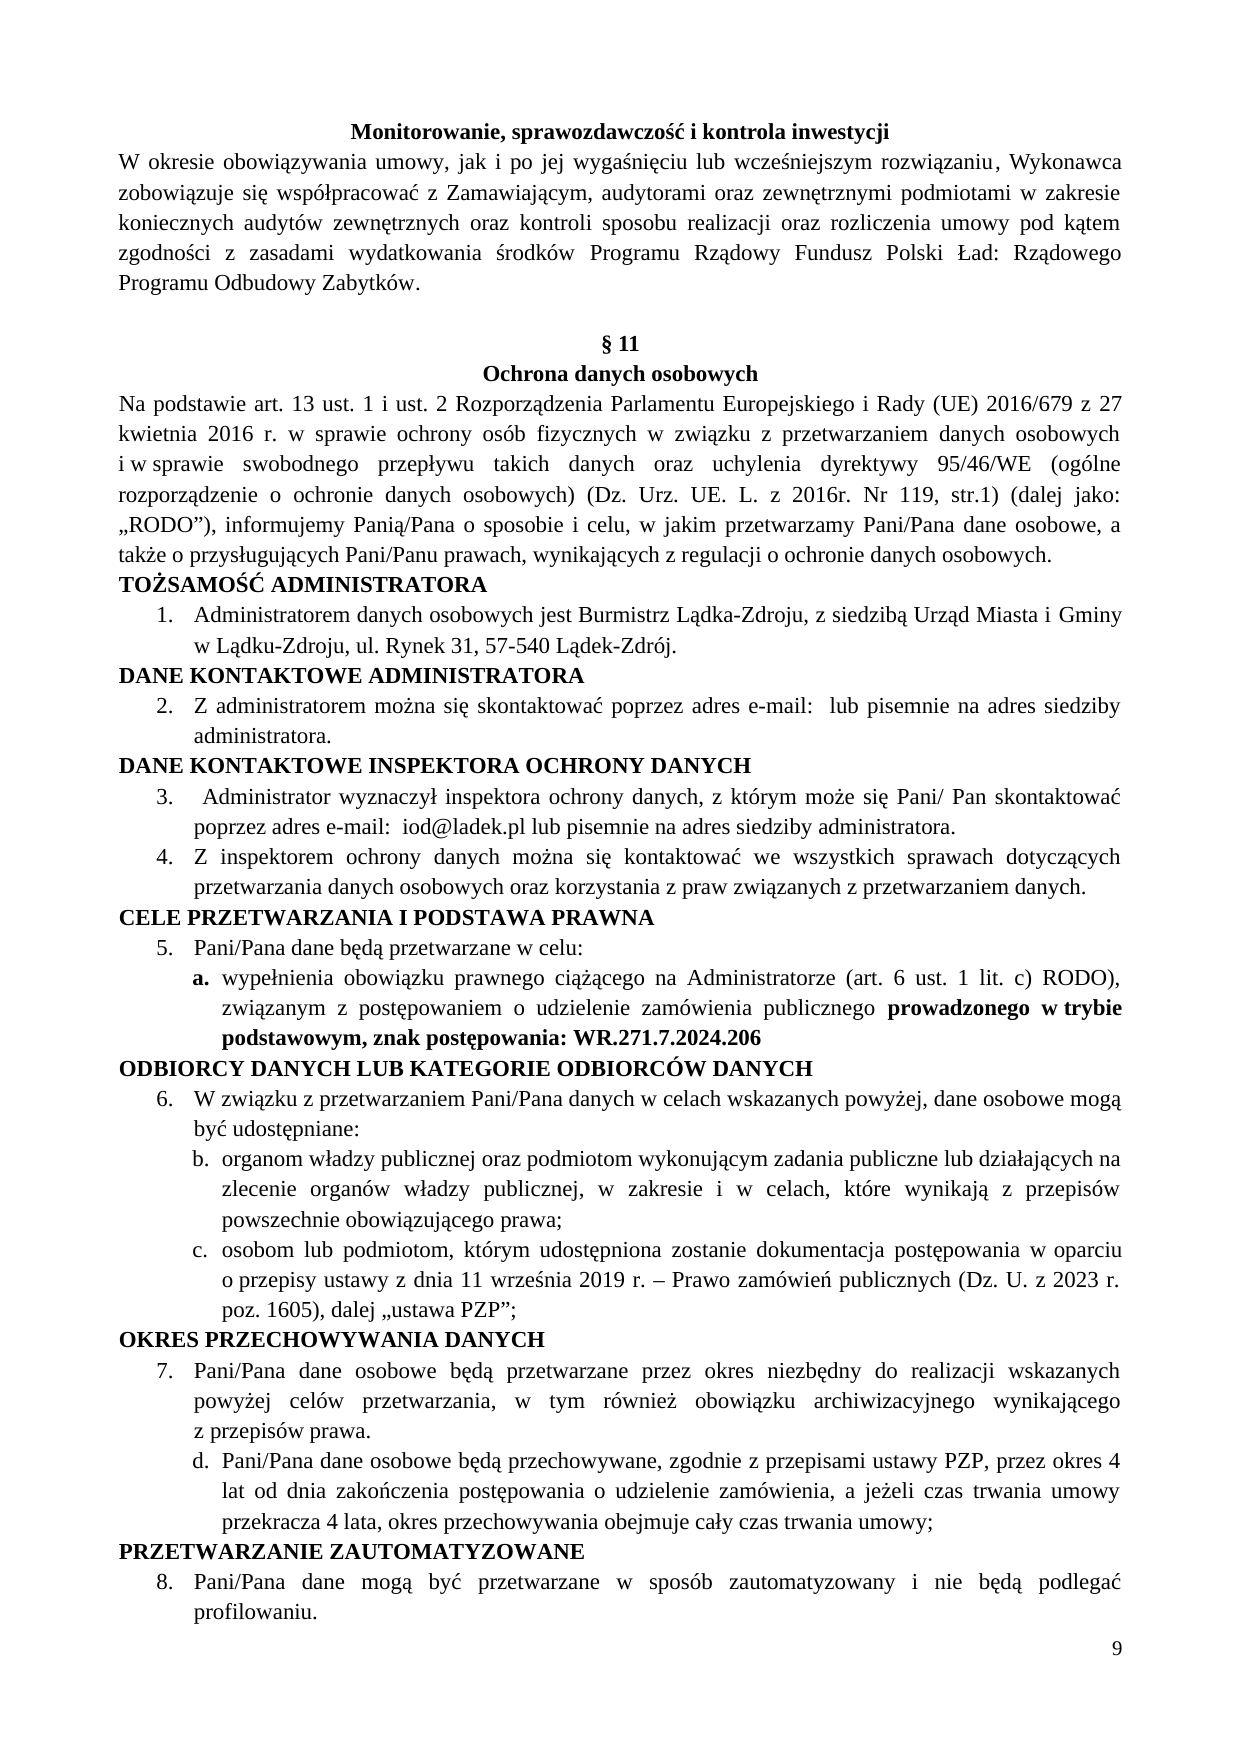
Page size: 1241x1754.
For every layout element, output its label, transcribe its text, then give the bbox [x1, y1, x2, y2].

text W okresie obowiązywania umowy, jak i po jej wygaśnięciu lub wcześniejszym rozwiązaniu, Wykonawca zobowiązuje się współpracować z Zamawiającym, audytorami oraz zewnętrznymi podmiotami w zakresie koniecznych audytów zewnętrznych oraz kontroli sposobu realizacji oraz rozliczenia umowy pod kątem zgodności z zasadami wydatkowania środków Programu Rządowy Fundusz Polski Ład: Rządowego Programu Odbudowy Zabytków. [118, 148, 1122, 296]
list organom władzy publicznej oraz podmiotom wykonującym zadania publiczne lub działających na zlecenie organów władzy publicznej, w zakresie i w celach, które wynikają z przepisów powszechnie obowiązującego prawa; [192, 1145, 1122, 1232]
text DANE KONTAKTOWE INSPEKTORA OCHRONY DANYCH [118, 752, 1122, 779]
list Pani/Pana dane osobowe będą przechowywane, zgodnie z przepisami ustawy PZP, przez okres 4 lat od dnia zakończenia postępowania o udzielenie zamówienia, a jeżeli czas trwania umowy przekracza 4 lata, okres przechowywania obejmuje cały czas trwania umowy; [192, 1447, 1122, 1534]
list wypełnienia obowiązku prawnego ciążącego na Administratorze (art. 6 ust. 1 lit. c) RODO), związanym z postępowaniem o udzielenie zamówienia publicznego prowadzonego w trybie podstawowym, znak postępowania: WR.271.7.2024.206 [192, 964, 1122, 1051]
text TOŻSAMOŚĆ ADMINISTRATORA [118, 571, 1122, 598]
text § 11 [118, 329, 1122, 356]
text OKRES PRZECHOWYWANIA DANYCH [118, 1326, 1122, 1353]
list Pani/Pana dane będą przetwarzane w celu: [156, 934, 1122, 960]
text DANE KONTAKTOWE ADMINISTRATORA [118, 662, 1122, 688]
text Na podstawie art. 13 ust. 1 i ust. 2 Rozporządzenia Parlamentu Europejskiego i Rady (UE) 2016/679 z 27 kwietnia 2016 r. w sprawie ochrony osób fizycznych w związku z przetwarzaniem danych osobowych i w sprawie swobodnego przepływu takich danych oraz uchylenia dyrektywy 95/46/WE (ogólne rozporządzenie o ochronie danych osobowych) (Dz. Urz. UE. L. z 2016r. Nr 119, str.1) (dalej jako: „RODO”), informujemy Panią/Pana o sposobie i celu, w jakim przetwarzamy Pani/Pana dane osobowe, a także o przysługujących Pani/Panu prawach, wynikających z regulacji o ochronie danych osobowych. [118, 390, 1122, 567]
text PRZETWARZANIE ZAUTOMATYZOWANE [118, 1538, 1122, 1564]
list Pani/Pana dane mogą być przetwarzane w sposób zautomatyzowany i nie będą podlegać profilowaniu. [156, 1568, 1122, 1625]
list Z inspektorem ochrony danych można się kontaktować we wszystkich sprawach dotyczących przetwarzania danych osobowych oraz korzystania z praw związanych z przetwarzaniem danych. [156, 843, 1122, 900]
text ODBIORCY DANYCH LUB KATEGORIE ODBIORCÓW DANYCH [118, 1054, 1122, 1081]
list Pani/Pana dane osobowe będą przetwarzane przez okres niezbędny do realizacji wskazanych powyżej celów przetwarzania, w tym również obowiązku archiwizacyjnego wynikającego z przepisów prawa. [156, 1357, 1122, 1443]
text Ochrona danych osobowych [118, 360, 1122, 386]
text CELE PRZETWARZANIA I PODSTAWA PRAWNA [118, 903, 1122, 930]
list osobom lub podmiotom, którym udostępniona zostanie dokumentacja postępowania w oparciu o przepisy ustawy z dnia 11 września 2019 r. – Prawo zamówień publicznych (Dz. U. z 2023 r. poz. 1605), dalej „ustawa PZP”; [192, 1236, 1122, 1323]
list Z administratorem można się skontaktować poprzez adres e-mail: lub pisemnie na adres siedziby administratora. [156, 692, 1122, 749]
list W związku z przetwarzaniem Pani/Pana danych w celach wskazanych powyżej, dane osobowe mogą być udostępniane: [156, 1085, 1122, 1141]
list Administrator wyznaczył inspektora ochrony danych, z którym może się Pani/ Pan skontaktować poprzez adres e-mail: iod@ladek.pl lub pisemnie na adres siedziby administratora. [156, 783, 1122, 839]
list Administratorem danych osobowych jest Burmistrz Lądka-Zdroju, z siedzibą Urząd Miasta i Gminy w Lądku-Zdroju, ul. Rynek 31, 57-540 Lądek-Zdrój. [156, 601, 1122, 658]
text Monitorowanie, sprawozdawczość i kontrola inwestycji [118, 118, 1122, 144]
